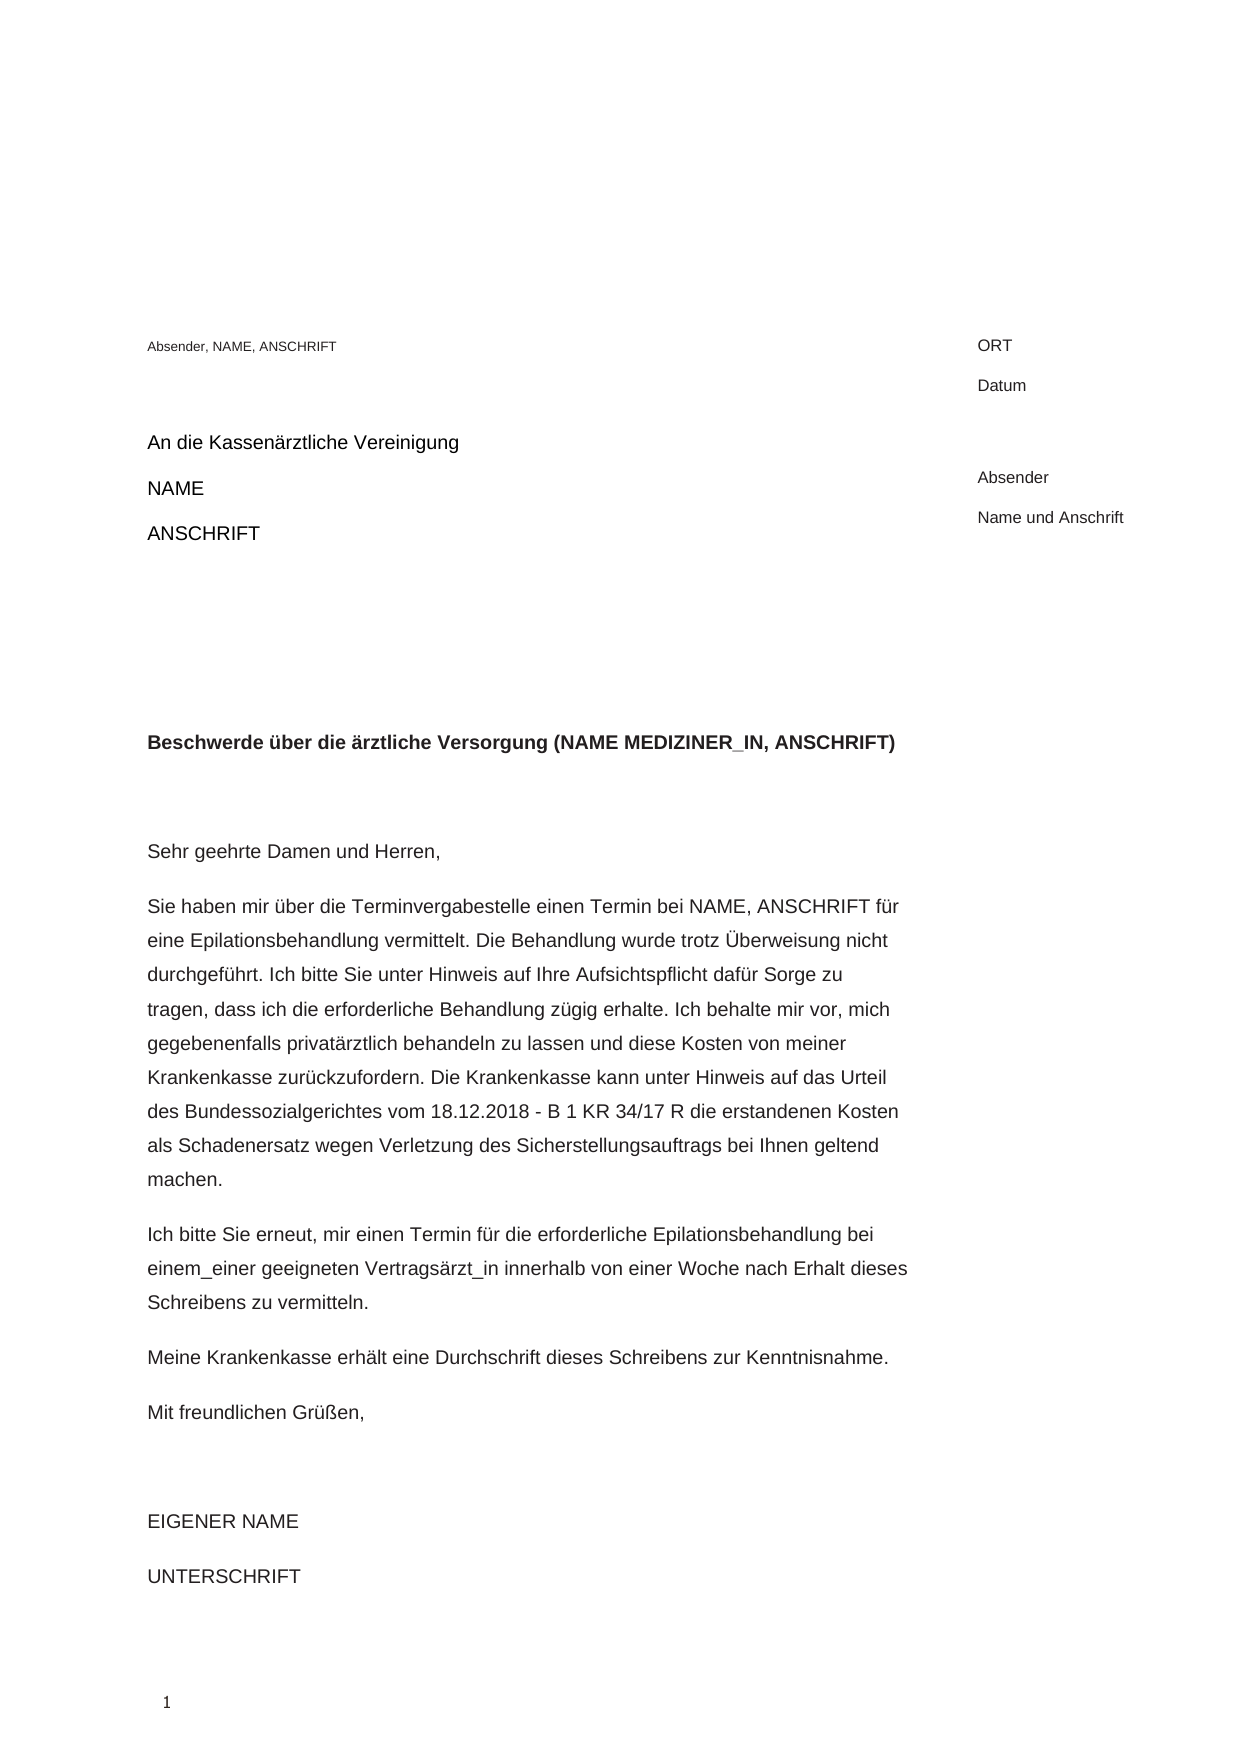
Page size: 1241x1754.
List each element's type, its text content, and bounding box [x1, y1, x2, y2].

text Meine Krankenkasse erhält eine Durchschrift dieses Schreibens zur Kenntnisnahme. [147, 1346, 910, 1368]
text Sie haben mir über die Terminvergabestelle einen Termin bei NAME, ANSCHRIFT für eine Epilationsbehandlung vermittelt. Die Behandlung wurde trotz Überweisung nicht durchgeführt. Ich bitte Sie unter Hinweis auf Ihre Aufsichtspflicht dafür Sorge zu tragen, dass ich die erforderliche Behandlung zügig erhalte. Ich behalte mir vor, mich gegebenenfalls privatärztlich behandeln zu lassen und diese Kosten von meiner Krankenkasse zurückzufordern. Die Krankenkasse kann unter Hinweis auf das Urteil des Bundessozialgerichtes vom 18.12.2018 - B 1 KR 34/17 R die erstandenen Kosten als Schadenersatz wegen Verletzung des Sicherstellungsauftrags bei Ihnen geltend machen. [147, 895, 910, 1190]
text Ich bitte Sie erneut, mir einen Termin für die erforderliche Epilationsbehandlung bei einem_einer geeigneten Vertragsärzt_in innerhalb von einer Woche nach Erhalt dieses Schreibens zu vermitteln. [147, 1223, 910, 1313]
text An die Kassenärztliche Vereinigung [147, 428, 910, 453]
text Absender, NAME, ANSCHRIFT [147, 338, 910, 354]
text Beschwerde über die ärztliche Versorgung (NAME MEDIZINER_IN, ANSCHRIFT) [147, 731, 910, 753]
text UNTERSCHRIFT [147, 1565, 910, 1588]
text Mit freundlichen Grüßen, [147, 1401, 910, 1423]
text Sehr geehrte Damen und Herren, [147, 840, 910, 863]
text ANSCHRIFT [147, 520, 910, 545]
text NAME [147, 474, 910, 499]
text EIGENER NAME [147, 1510, 910, 1533]
